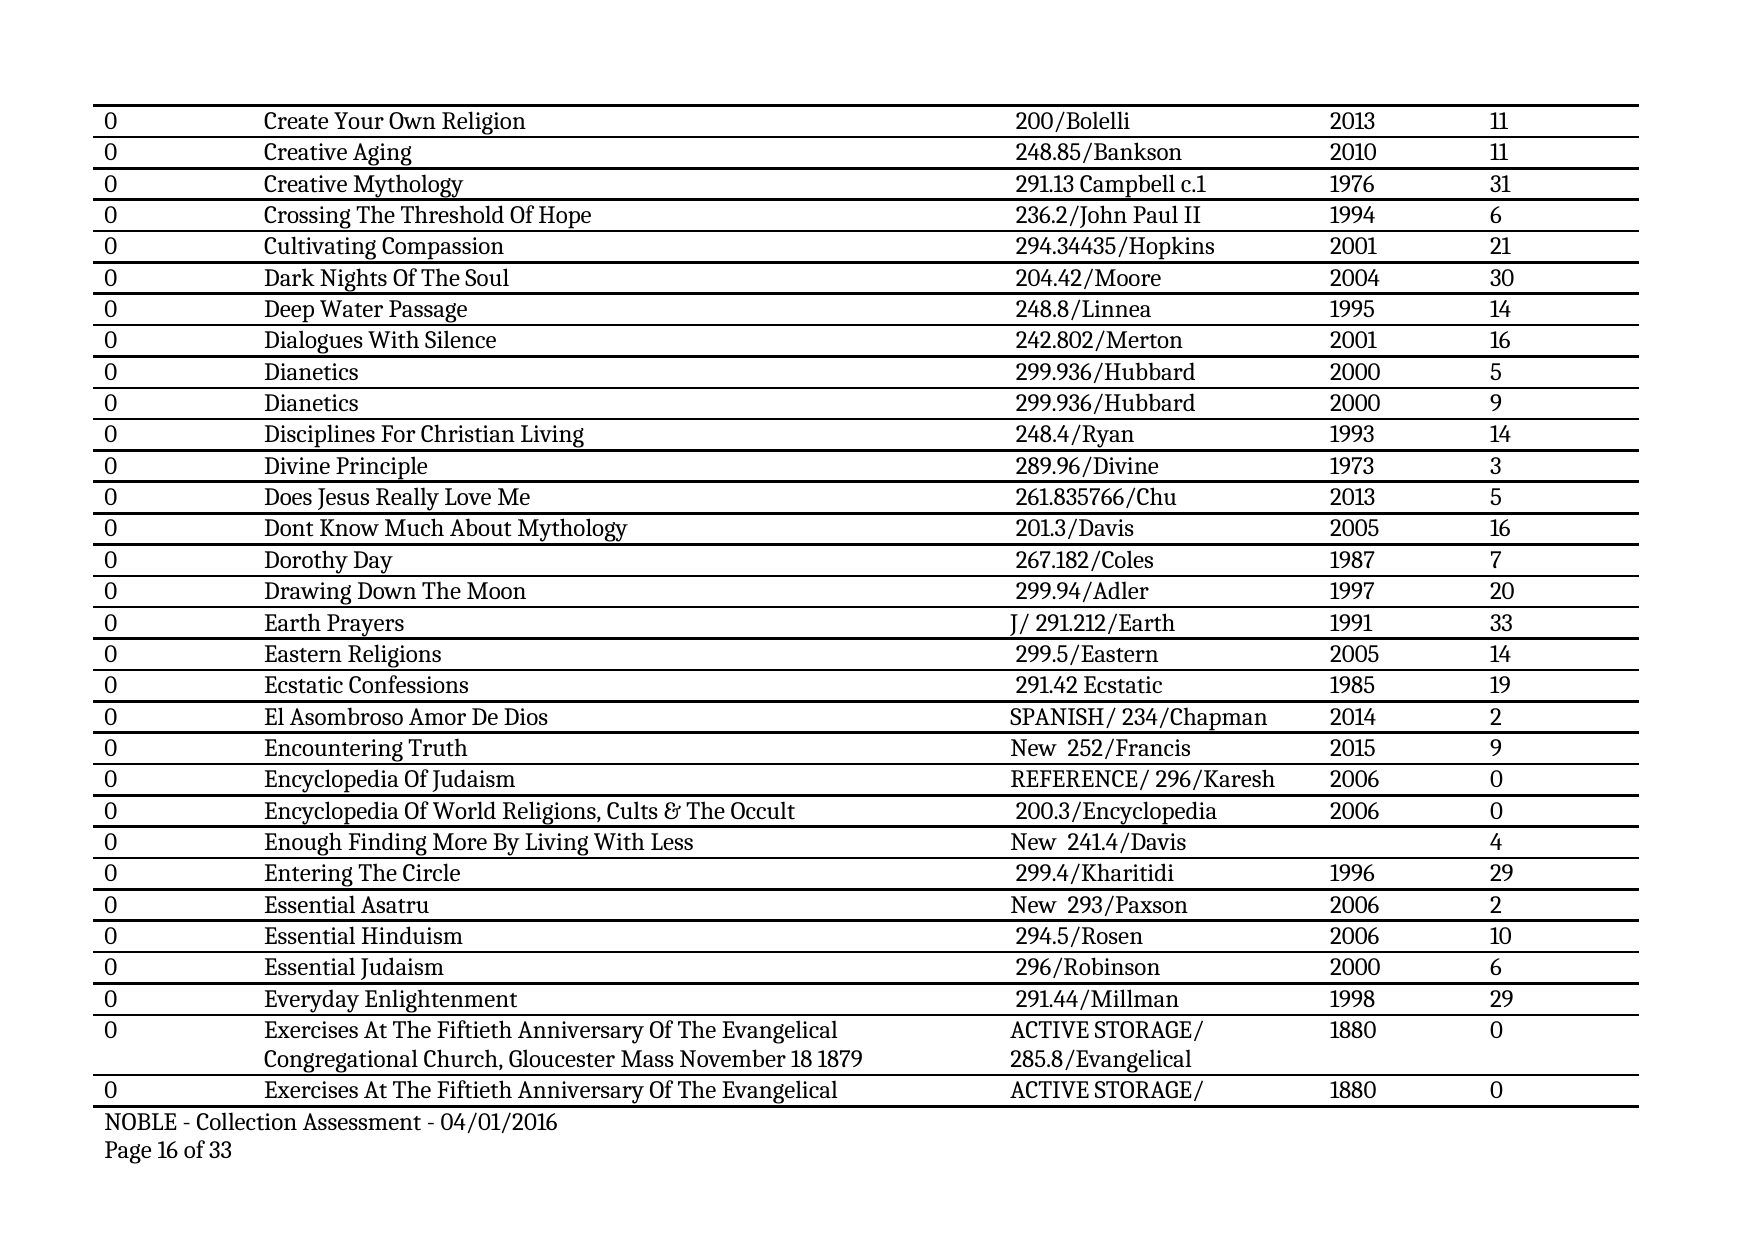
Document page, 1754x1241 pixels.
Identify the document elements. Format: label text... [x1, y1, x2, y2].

table_cell 1976 [1319, 170, 1478, 198]
table_cell Eastern Religions [253, 640, 999, 668]
table_cell 2013 [1319, 483, 1478, 512]
table_cell 0 [93, 295, 253, 324]
table_cell 1995 [1319, 295, 1478, 324]
table_cell 0 [93, 765, 253, 794]
table_cell 289.96/Divine [999, 452, 1319, 480]
table_cell 2015 [1319, 734, 1478, 763]
table_cell 242.802/Merton [999, 326, 1319, 355]
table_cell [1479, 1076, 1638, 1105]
table_cell 0 [93, 546, 253, 574]
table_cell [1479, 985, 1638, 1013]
table_cell Drawing Down The Moon [253, 577, 999, 606]
table_cell 0 [93, 608, 253, 637]
table_cell 0 [93, 515, 253, 543]
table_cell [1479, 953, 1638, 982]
table_cell 0 [93, 577, 253, 606]
table_cell 0 [93, 640, 253, 668]
table_cell Dark Nights Of The Soul [253, 264, 999, 292]
table_cell 14 [1479, 640, 1638, 668]
table_cell J/ 291.212/Earth [999, 608, 1319, 637]
table_cell 0 [93, 452, 253, 480]
table_cell Entering The Circle [253, 859, 999, 888]
table_cell Crossing The Threshold Of Hope [253, 201, 999, 229]
table_cell 16 [1479, 515, 1638, 543]
table_cell 299.936/Hubbard [999, 358, 1319, 386]
table_cell 299.4/Kharitidi [999, 859, 1319, 888]
table_cell 6 [1479, 201, 1638, 229]
table_cell 248.4/Ryan [999, 420, 1319, 449]
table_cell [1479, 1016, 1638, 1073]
table_cell 0 [93, 358, 253, 386]
table_cell REFERENCE/ 296/Karesh [999, 765, 1319, 794]
table_cell 31 [1479, 170, 1638, 198]
table_cell 201.3/Davis [999, 515, 1319, 543]
table_cell Cultivating Compassion [253, 232, 999, 261]
table_cell 248.8/Linnea [999, 295, 1319, 324]
table_cell 0 [93, 703, 253, 731]
table_cell 11 [1479, 107, 1638, 136]
table_cell 0 [93, 420, 253, 449]
table_cell SPANISH/ 234/Chapman [999, 703, 1319, 731]
table_cell 1991 [1319, 608, 1478, 637]
table_cell 11 [1479, 138, 1638, 167]
table_cell Enough Finding More By Living With Less [253, 828, 999, 857]
table_cell 1973 [1319, 452, 1478, 480]
table_cell 261.835766/Chu [999, 483, 1319, 512]
table_cell 0 [93, 326, 253, 355]
table_cell Encyclopedia Of World Religions, Cults & The Occult [253, 797, 999, 825]
table_cell 9 [1479, 389, 1638, 418]
table_cell 200.3/Encyclopedia [999, 797, 1319, 825]
table_cell 291.13 Campbell c.1 [999, 170, 1319, 198]
table_cell 0 [1479, 797, 1638, 825]
table_cell 299.5/Eastern [999, 640, 1319, 668]
table_cell 7 [1479, 546, 1638, 574]
table_cell 236.2/John Paul II [999, 201, 1319, 229]
table_cell Creative Mythology [253, 170, 999, 198]
table_cell 14 [1479, 420, 1638, 449]
table_cell Dianetics [253, 389, 999, 418]
table_cell 0 [93, 107, 253, 136]
table_cell Encountering Truth [253, 734, 999, 763]
table_cell El Asombroso Amor De Dios [253, 703, 999, 731]
table_cell 0 [93, 734, 253, 763]
table_cell 248.85/Bankson [999, 138, 1319, 167]
table_cell 1993 [1319, 420, 1478, 449]
table_cell 0 [93, 828, 253, 857]
table_cell 30 [1479, 264, 1638, 292]
table_cell 2006 [1319, 765, 1478, 794]
table_cell 0 [93, 232, 253, 261]
table_cell New 241.4/Davis [999, 828, 1319, 857]
table_cell 0 [93, 201, 253, 229]
table_cell Dialogues With Silence [253, 326, 999, 355]
table_cell 2001 [1319, 232, 1478, 261]
table_cell Disciplines For Christian Living [253, 420, 999, 449]
table_cell 2013 [1319, 107, 1478, 136]
table_cell 2014 [1319, 703, 1478, 731]
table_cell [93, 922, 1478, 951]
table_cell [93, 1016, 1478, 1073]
table_cell 267.182/Coles [999, 546, 1319, 574]
table_cell 0 [93, 264, 253, 292]
table_cell Encyclopedia Of Judaism [253, 765, 999, 794]
table_cell Dianetics [253, 358, 999, 386]
table_cell 21 [1479, 232, 1638, 261]
table_cell 5 [1479, 483, 1638, 512]
table_cell 2000 [1319, 358, 1478, 386]
table_cell 9 [1479, 734, 1638, 763]
table_cell Does Jesus Really Love Me [253, 483, 999, 512]
table_cell Dorothy Day [253, 546, 999, 574]
table_cell 1994 [1319, 201, 1478, 229]
table_cell 1985 [1319, 671, 1478, 700]
table_cell 0 [93, 170, 253, 198]
table_cell 2005 [1319, 515, 1478, 543]
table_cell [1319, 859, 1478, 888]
table_cell Create Your Own Religion [253, 107, 999, 136]
table_cell New 252/Francis [999, 734, 1319, 763]
table_cell 0 [93, 797, 253, 825]
table_cell 2000 [1319, 389, 1478, 418]
table_cell 4 [1479, 828, 1638, 857]
table_cell 0 [93, 671, 253, 700]
table_cell 1987 [1319, 546, 1478, 574]
table_cell Ecstatic Confessions [253, 671, 999, 700]
table_cell 299.94/Adler [999, 577, 1319, 606]
table_cell 0 [93, 138, 253, 167]
table_cell Deep Water Passage [253, 295, 999, 324]
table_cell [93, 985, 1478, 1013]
table_cell 2 [1479, 703, 1638, 731]
table_cell 200/Bolelli [999, 107, 1319, 136]
table_cell 2005 [1319, 640, 1478, 668]
table_cell 3 [1479, 452, 1638, 480]
table_cell 16 [1479, 326, 1638, 355]
table_cell Creative Aging [253, 138, 999, 167]
table_cell 1997 [1319, 577, 1478, 606]
table_cell 204.42/Moore [999, 264, 1319, 292]
table_cell Earth Prayers [253, 608, 999, 637]
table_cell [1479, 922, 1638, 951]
table_cell 33 [1479, 608, 1638, 637]
table_cell 5 [1479, 358, 1638, 386]
table_cell 0 [93, 389, 253, 418]
table_cell 2004 [1319, 264, 1478, 292]
table_cell 0 [93, 483, 253, 512]
table_cell Dont Know Much About Mythology [253, 515, 999, 543]
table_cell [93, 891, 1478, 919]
table_cell 0 [93, 859, 253, 888]
table_cell [1319, 828, 1478, 857]
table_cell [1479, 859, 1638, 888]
table_cell 294.34435/Hopkins [999, 232, 1319, 261]
table_cell 291.42 Ecstatic [999, 671, 1319, 700]
table_cell 2006 [1319, 797, 1478, 825]
table_cell 14 [1479, 295, 1638, 324]
table_cell 299.936/Hubbard [999, 389, 1319, 418]
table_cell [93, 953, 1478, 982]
table_cell 2001 [1319, 326, 1478, 355]
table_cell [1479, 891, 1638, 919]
table_cell 0 [1479, 765, 1638, 794]
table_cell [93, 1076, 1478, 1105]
table_cell Divine Principle [253, 452, 999, 480]
table_cell 2010 [1319, 138, 1478, 167]
table_cell 20 [1479, 577, 1638, 606]
table_cell 19 [1479, 671, 1638, 700]
